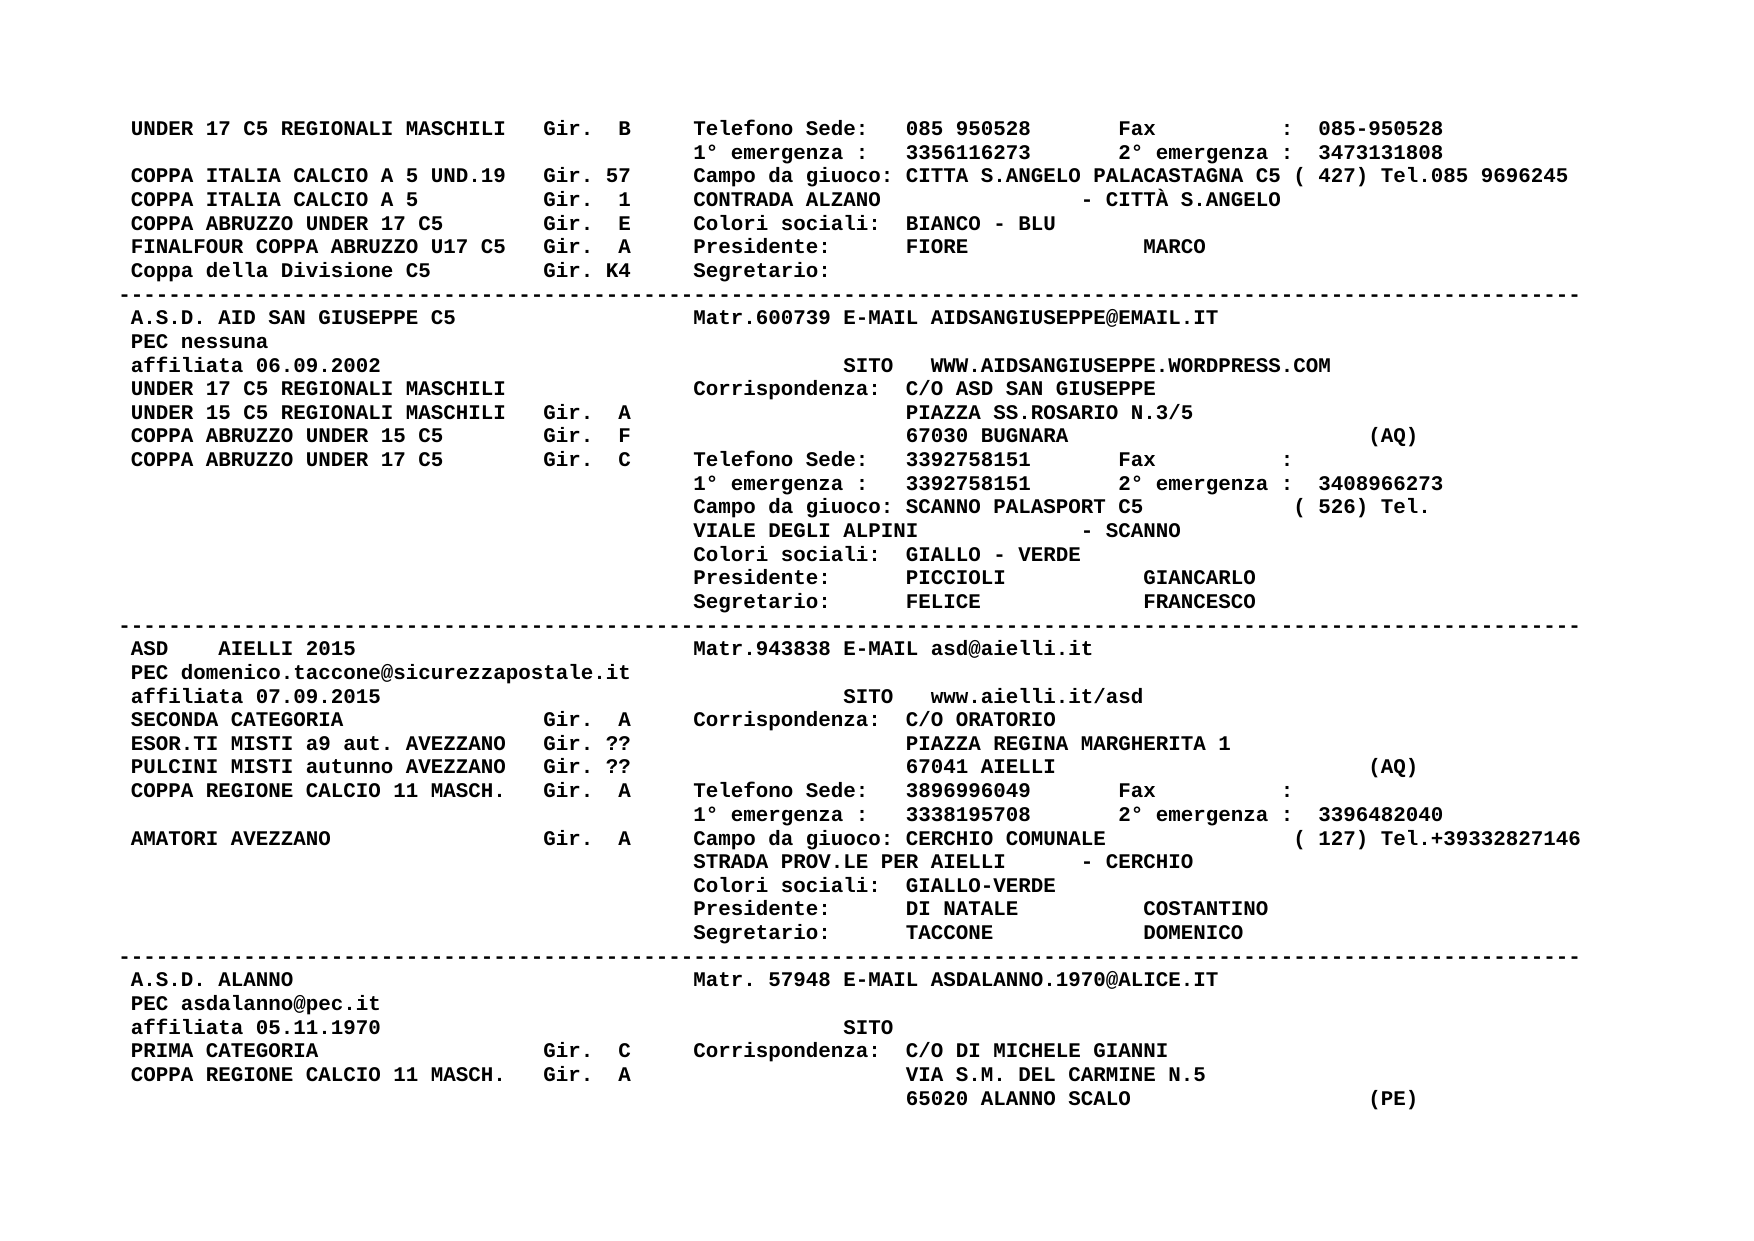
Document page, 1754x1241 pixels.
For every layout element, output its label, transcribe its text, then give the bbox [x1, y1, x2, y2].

text COPPA ITALIA CALCIO A 5 UND.19 Gir. 57 Campo da giuoco: CITTA S.ANGELO PALACASTAGNA C5 ( 427) Tel.085 9696245 [118, 165, 1606, 189]
text Colori sociali: GIALLO-VERDE [118, 875, 1606, 898]
text ASD AIELLI 2015 Matr.943838 E-MAIL asd@aielli.it [118, 638, 1606, 662]
text COPPA ABRUZZO UNDER 17 C5 Gir. E Colori sociali: BIANCO - BLU [118, 213, 1606, 236]
text COPPA ABRUZZO UNDER 17 C5 Gir. C Telefono Sede: 3392758151 Fax : [118, 449, 1606, 473]
text 1° emergenza : 3356116273 2° emergenza : 3473131808 [118, 142, 1606, 165]
text Coppa della Divisione C5 Gir. K4 Segretario: [118, 260, 1606, 284]
text affiliata 06.09.2002 SITO WWW.AIDSANGIUSEPPE.WORDPRESS.COM [118, 354, 1606, 378]
text COPPA ABRUZZO UNDER 15 C5 Gir. F 67030 BUGNARA (AQ) [118, 426, 1606, 449]
text affiliata 05.11.1970 SITO [118, 1017, 1606, 1040]
text Presidente: DI NATALE COSTANTINO [118, 898, 1606, 922]
text VIALE DEGLI ALPINI - SCANNO [118, 520, 1606, 544]
text PEC nessuna [118, 331, 1606, 354]
text Campo da giuoco: SCANNO PALASPORT C5 ( 526) Tel. [118, 496, 1606, 520]
text 1° emergenza : 3338195708 2° emergenza : 3396482040 [118, 804, 1606, 827]
text UNDER 15 C5 REGIONALI MASCHILI Gir. A PIAZZA SS.ROSARIO N.3/5 [118, 402, 1606, 426]
text STRADA PROV.LE PER AIELLI - CERCHIO [118, 851, 1606, 875]
text A.S.D. ALANNO Matr. 57948 E-MAIL ASDALANNO.1970@ALICE.IT [118, 969, 1606, 993]
text A.S.D. AID SAN GIUSEPPE C5 Matr.600739 E-MAIL AIDSANGIUSEPPE@EMAIL.IT [118, 307, 1606, 331]
text ESOR.TI MISTI a9 aut. AVEZZANO Gir. ?? PIAZZA REGINA MARGHERITA 1 [118, 733, 1606, 757]
text Presidente: PICCIOLI GIANCARLO [118, 567, 1606, 591]
text --------------------------------------------------------------------------------------------------------------------- [118, 284, 1606, 307]
text SECONDA CATEGORIA Gir. A Corrispondenza: C/O ORATORIO [118, 709, 1606, 733]
text Segretario: TACCONE DOMENICO [118, 922, 1606, 946]
text COPPA ITALIA CALCIO A 5 Gir. 1 CONTRADA ALZANO - CITTÀ S.ANGELO [118, 189, 1606, 213]
text AMATORI AVEZZANO Gir. A Campo da giuoco: CERCHIO COMUNALE ( 127) Tel.+39332827146 [118, 827, 1606, 851]
text 65020 ALANNO SCALO (PE) [118, 1088, 1606, 1111]
text --------------------------------------------------------------------------------------------------------------------- [118, 615, 1606, 638]
text COPPA REGIONE CALCIO 11 MASCH. Gir. A Telefono Sede: 3896996049 Fax : [118, 780, 1606, 804]
text 1° emergenza : 3392758151 2° emergenza : 3408966273 [118, 473, 1606, 496]
text --------------------------------------------------------------------------------------------------------------------- [118, 946, 1606, 969]
text FINALFOUR COPPA ABRUZZO U17 C5 Gir. A Presidente: FIORE MARCO [118, 236, 1606, 260]
text UNDER 17 C5 REGIONALI MASCHILI Gir. B Telefono Sede: 085 950528 Fax : 085-950528 [118, 118, 1606, 142]
text affiliata 07.09.2015 SITO www.aielli.it/asd [118, 686, 1606, 709]
text Segretario: FELICE FRANCESCO [118, 591, 1606, 615]
text UNDER 17 C5 REGIONALI MASCHILI Corrispondenza: C/O ASD SAN GIUSEPPE [118, 378, 1606, 402]
text PEC domenico.taccone@sicurezzapostale.it [118, 662, 1606, 686]
text PRIMA CATEGORIA Gir. C Corrispondenza: C/O DI MICHELE GIANNI [118, 1040, 1606, 1064]
text PEC asdalanno@pec.it [118, 993, 1606, 1017]
text PULCINI MISTI autunno AVEZZANO Gir. ?? 67041 AIELLI (AQ) [118, 757, 1606, 780]
text Colori sociali: GIALLO - VERDE [118, 544, 1606, 567]
text COPPA REGIONE CALCIO 11 MASCH. Gir. A VIA S.M. DEL CARMINE N.5 [118, 1064, 1606, 1088]
